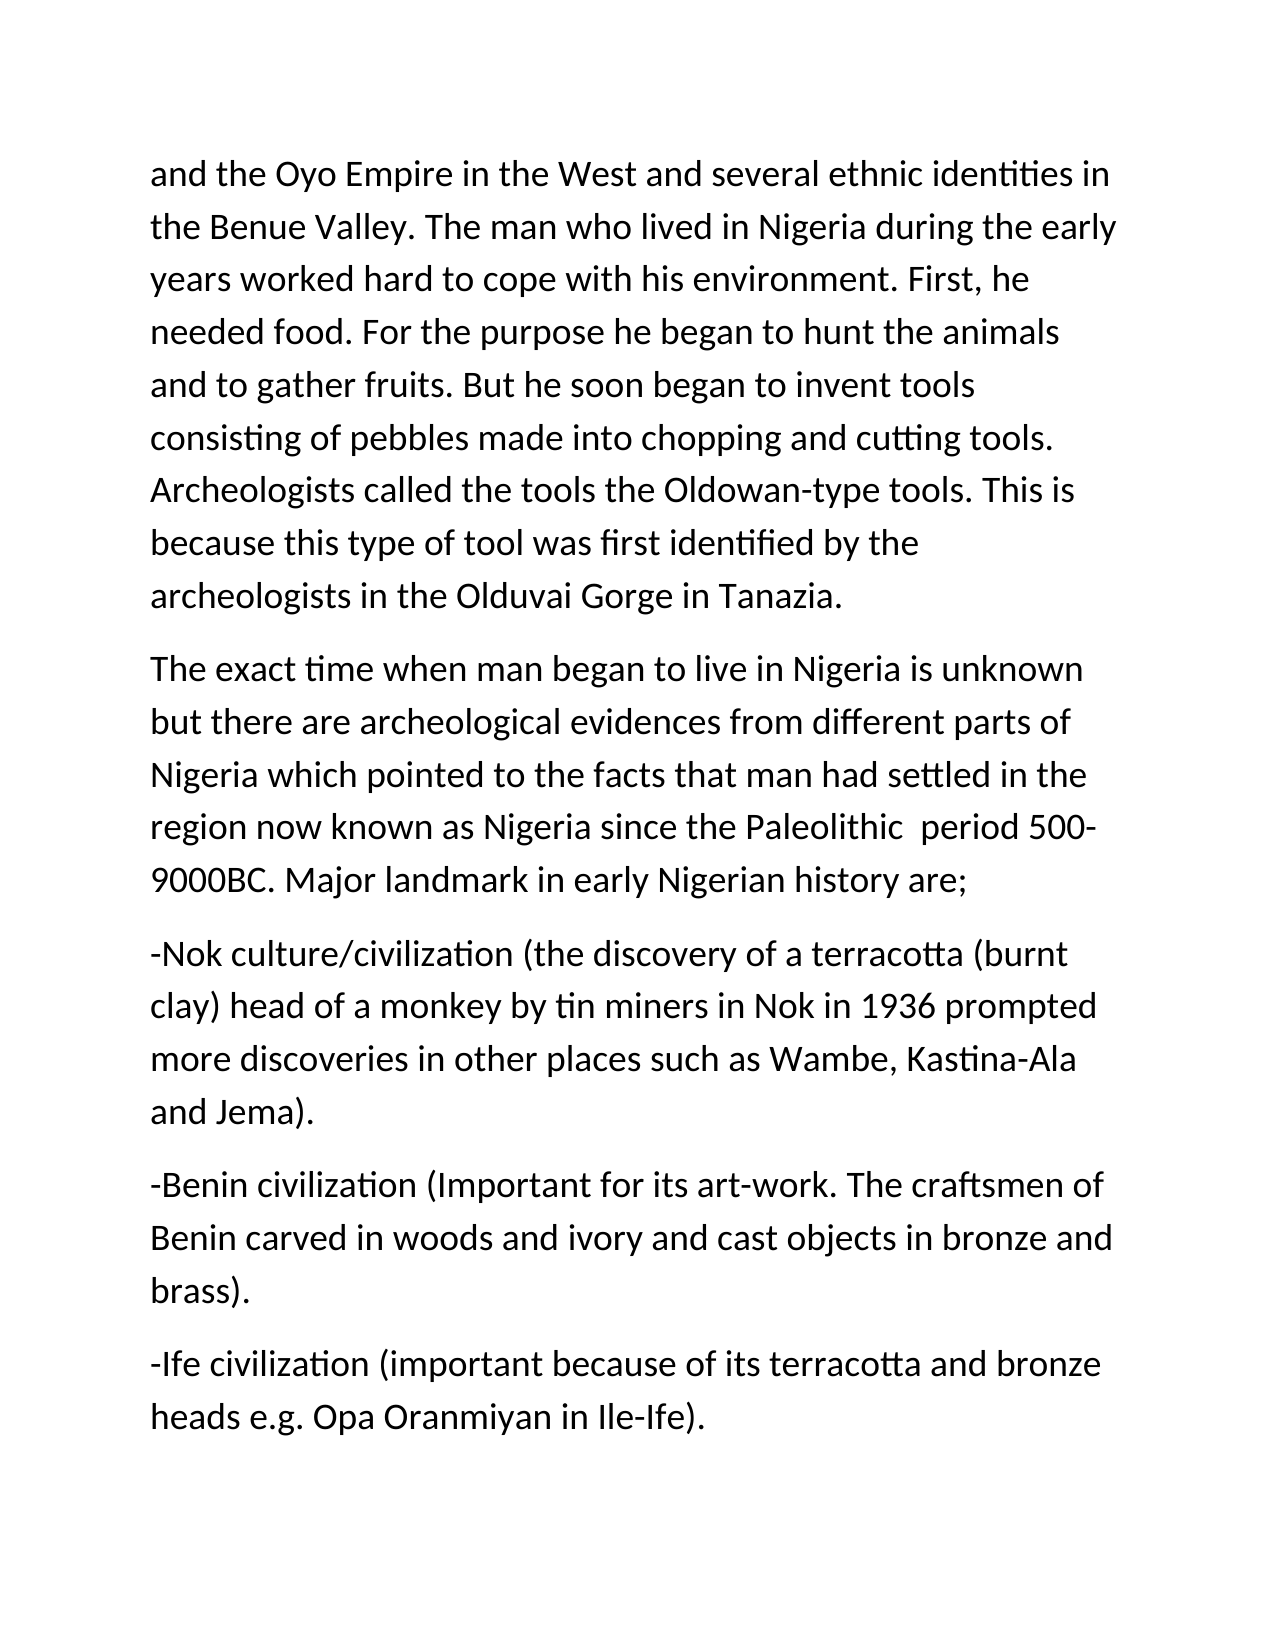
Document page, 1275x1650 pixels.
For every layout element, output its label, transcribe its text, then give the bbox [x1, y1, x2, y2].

text The exact time when man began to live in Nigeria is unknown but there are archeological evidences from different parts of Nigeria which pointed to the facts that man had settled in the region now known as Nigeria since the Paleolithic period 500-9000BC. Major landmark in early Nigerian history are; [150, 645, 1125, 902]
text -Benin civilization (Important for its art-work. The craftsmen of Benin carved in woods and ivory and cast objects in bronze and brass). [150, 1161, 1125, 1312]
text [150, 150, 1125, 617]
text -Ife civilization (important because of its terracotta and bronze heads e.g. Opa Oranmiyan in Ile-Ife). [150, 1340, 1125, 1439]
text -Nok culture/civilization (the discovery of a terracotta (burnt clay) head of a monkey by tin miners in Nok in 1936 prompted more discoveries in other places such as Wambe, Kastina-Ala and Jema). [150, 929, 1125, 1133]
